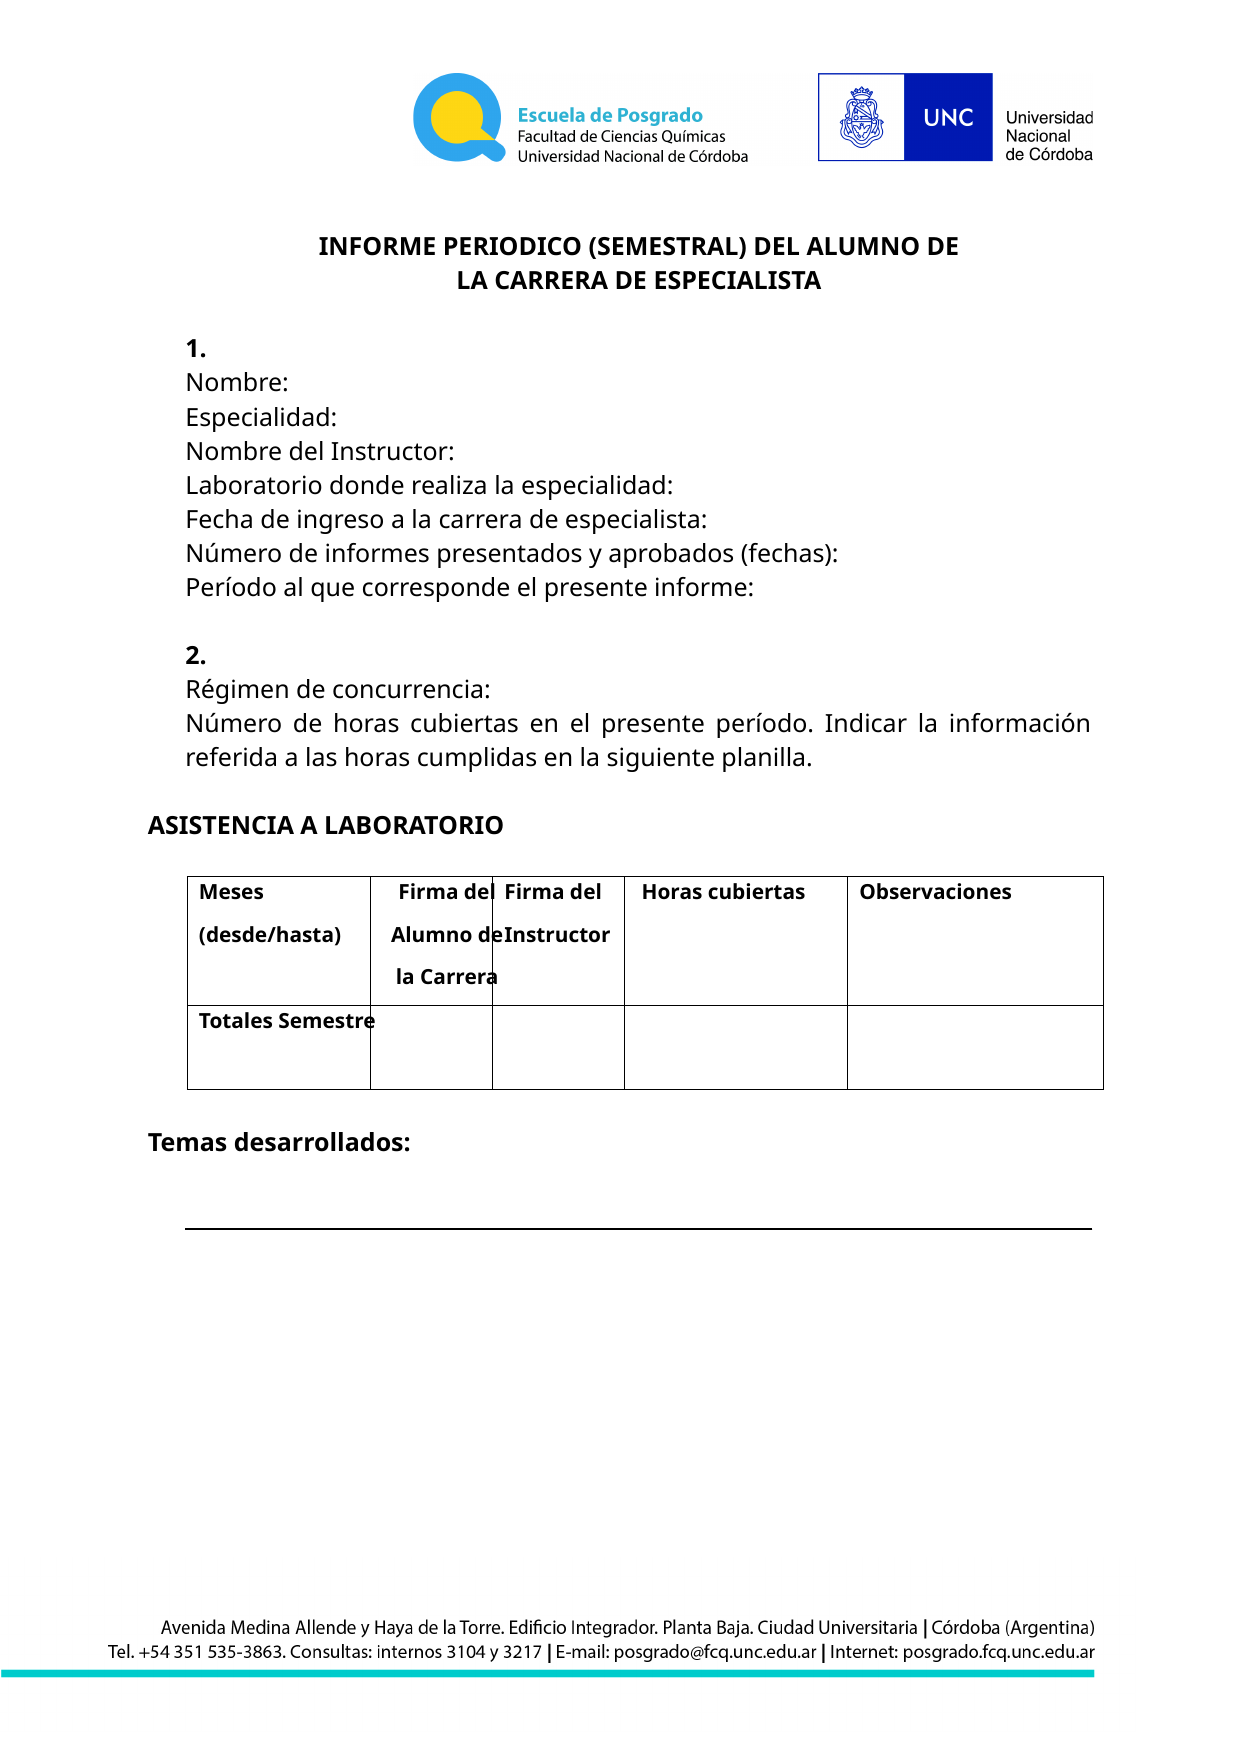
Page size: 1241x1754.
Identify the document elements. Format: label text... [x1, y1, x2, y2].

text Período al que corresponde el presente informe: [185, 569, 1092, 603]
text INFORME PERIODICO (SEMESTRAL) DEL ALUMNO DE [185, 229, 1092, 263]
table_header Observaciones [848, 877, 1103, 1005]
table_cell [371, 1006, 492, 1089]
table_cell [625, 1006, 847, 1089]
table_header Firma del Alumno de la Carrera [371, 877, 492, 1005]
table_header Meses (desde/hasta) [188, 877, 370, 1005]
text Nombre del Instructor: [185, 433, 1092, 467]
text Régimen de concurrencia: [185, 672, 1092, 706]
text ASISTENCIA A LABORATORIO [148, 808, 1123, 842]
text Número de horas cubiertas en el presente período. Indicar la información referida a las horas cumplidas en la siguiente planilla. [185, 706, 1092, 774]
table_cell [493, 1006, 624, 1089]
text 1. [185, 331, 1092, 365]
text Nombre: [185, 365, 1092, 399]
text LA CARRERA DE ESPECIALISTA [185, 263, 1092, 297]
text Especialidad: [185, 399, 1092, 433]
text Fecha de ingreso a la carrera de especialista: [185, 501, 1092, 535]
table_header Firma del Instructor [493, 877, 624, 1005]
text Laboratorio donde realiza la especialidad: [185, 467, 1092, 501]
table_cell Totales Semestre [188, 1006, 370, 1089]
table_header Horas cubiertas [625, 877, 847, 1005]
table_cell [848, 1006, 1103, 1089]
text 2. [185, 638, 1092, 672]
picture [0, 1557, 1136, 1732]
text Temas desarrollados: [148, 1124, 1123, 1158]
text Número de informes presentados y aprobados (fechas): [185, 535, 1092, 569]
picture [413, 73, 1093, 166]
